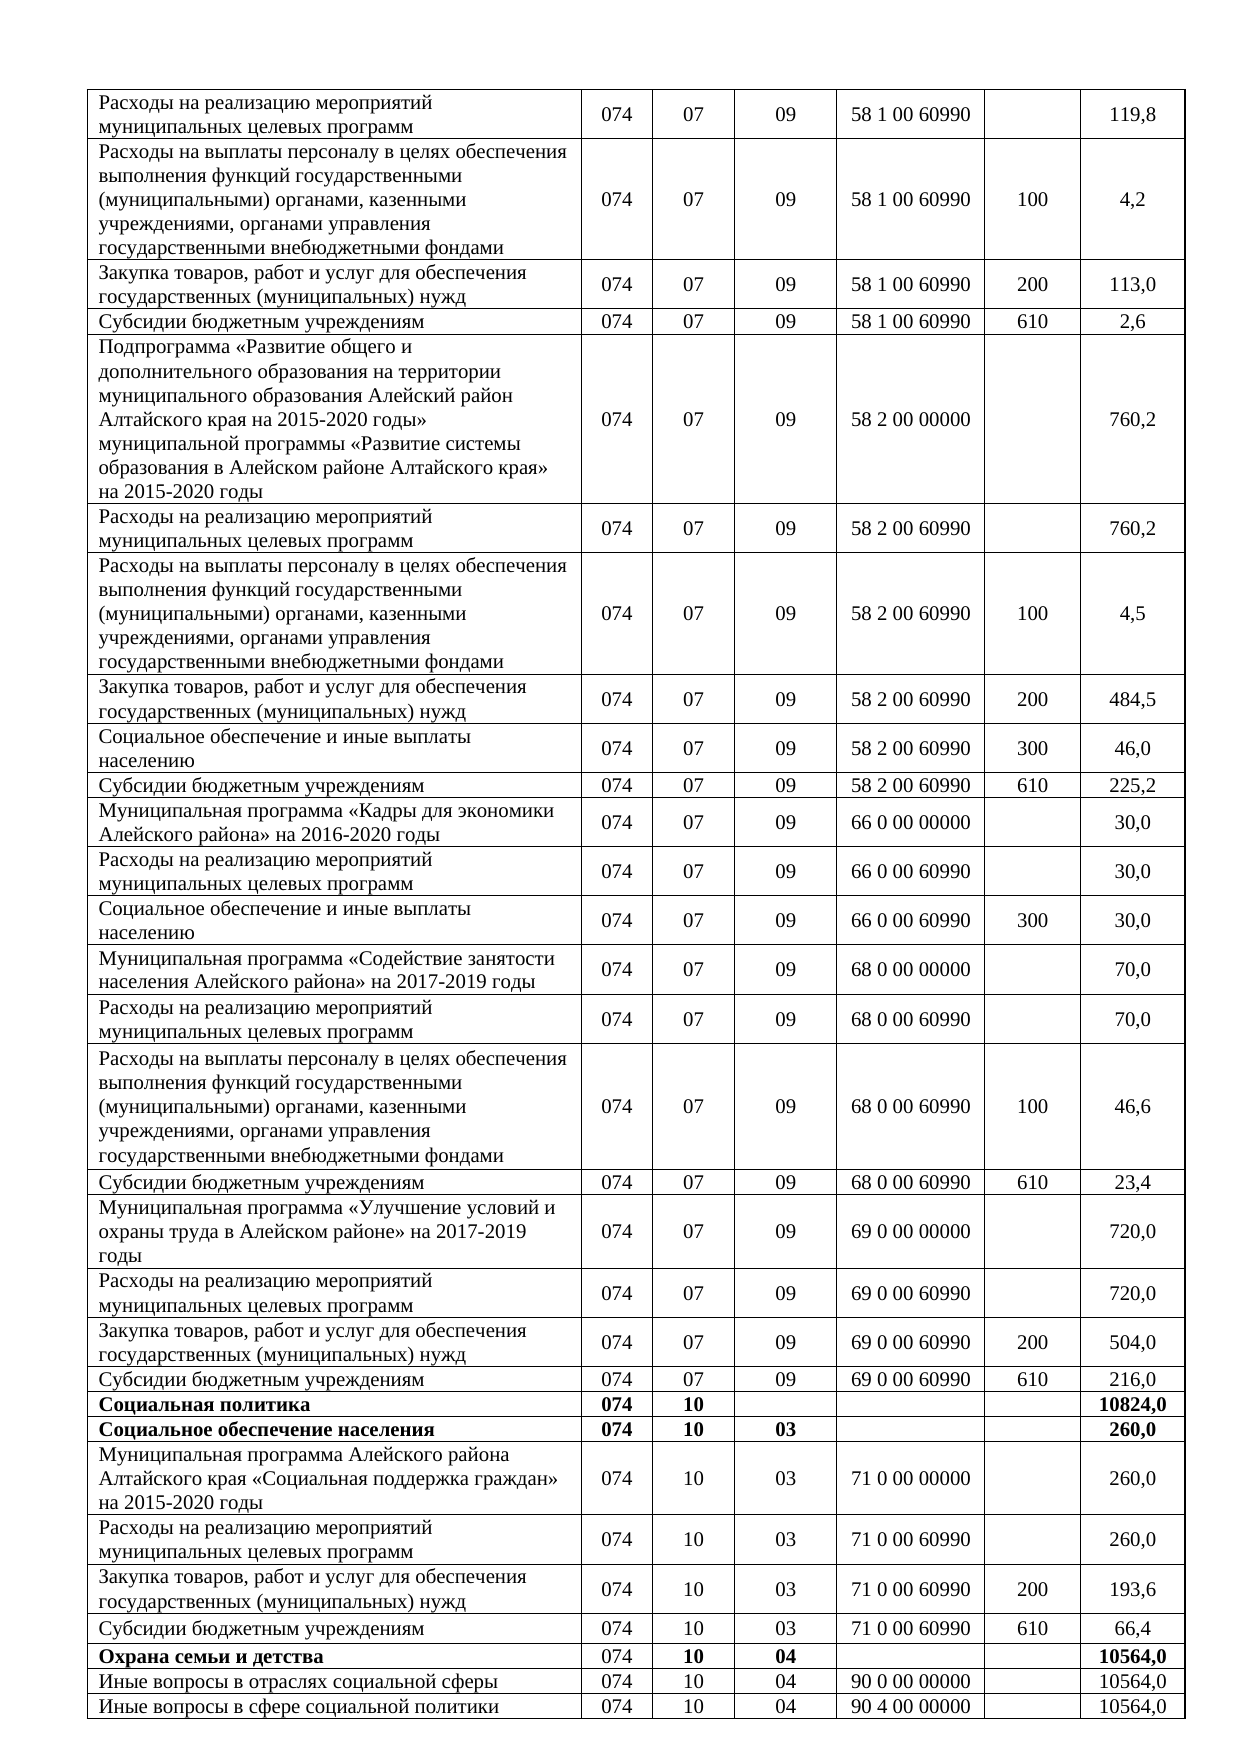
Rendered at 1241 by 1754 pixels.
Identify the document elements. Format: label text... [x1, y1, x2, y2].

table_cell 225,2 [1081, 773, 1184, 797]
table_cell 69 0 00 60990 [837, 1367, 984, 1391]
table_cell 69 0 00 60990 [837, 1318, 984, 1366]
table_cell 30,0 [1081, 847, 1184, 895]
table_cell [985, 847, 1080, 895]
table_cell 074 [582, 1367, 652, 1391]
table_cell Социальное обеспечение населения [88, 1417, 581, 1441]
table_cell 09 [735, 798, 836, 846]
table_cell 07 [653, 896, 734, 944]
table_cell 09 [735, 260, 836, 308]
table_cell 2,6 [1081, 309, 1184, 333]
table_cell 100 [985, 139, 1080, 259]
table_cell 200 [985, 260, 1080, 308]
table_cell 10 [653, 1515, 734, 1563]
table_cell 074 [582, 1565, 652, 1613]
table_cell 09 [735, 675, 836, 723]
table_cell 074 [582, 309, 652, 333]
table_cell Иные вопросы в сфере социальной политики [88, 1694, 581, 1718]
table_cell 23,4 [1081, 1170, 1184, 1194]
table_cell 074 [582, 260, 652, 308]
table_cell 90 0 00 00000 [837, 1669, 984, 1693]
table_cell 03 [735, 1515, 836, 1563]
table_cell 09 [735, 1170, 836, 1194]
table_cell [985, 1195, 1080, 1267]
table_cell [985, 1392, 1080, 1416]
table_cell 074 [582, 896, 652, 944]
table_cell 69 0 00 60990 [837, 1269, 984, 1317]
table_cell 216,0 [1081, 1367, 1184, 1391]
table_cell Иные вопросы в отраслях социальной сферы [88, 1669, 581, 1693]
table_cell 10564,0 [1081, 1669, 1184, 1693]
table_cell 58 2 00 60990 [837, 675, 984, 723]
table_cell 074 [582, 945, 652, 993]
table_cell 074 [582, 90, 652, 138]
table_cell 09 [735, 773, 836, 797]
table_cell Муниципальная программа «Кадры для экономики Алейского района» на 2016-2020 годы [88, 798, 581, 846]
table_cell 074 [582, 1694, 652, 1718]
table_cell 04 [735, 1694, 836, 1718]
table_cell 58 1 00 60990 [837, 260, 984, 308]
table_cell 03 [735, 1565, 836, 1613]
table_cell [985, 1515, 1080, 1563]
table_cell 10 [653, 1565, 734, 1613]
table_cell 69 0 00 00000 [837, 1195, 984, 1267]
table_cell 074 [582, 335, 652, 503]
table_cell 260,0 [1081, 1515, 1184, 1563]
table_cell 09 [735, 1318, 836, 1366]
table_cell 09 [735, 90, 836, 138]
table_cell 66 0 00 60990 [837, 896, 984, 944]
table_cell 260,0 [1081, 1442, 1184, 1514]
table_cell 46,0 [1081, 724, 1184, 772]
table_cell 113,0 [1081, 260, 1184, 308]
table_cell 07 [653, 1170, 734, 1194]
table_cell 074 [582, 1614, 652, 1643]
table_cell 04 [735, 1669, 836, 1693]
table_cell [985, 504, 1080, 552]
table_cell Муниципальная программа «Содействие занятости населения Алейского района» на 2017-2019 годы [88, 945, 581, 993]
table_cell 074 [582, 1442, 652, 1514]
table_cell 074 [582, 1318, 652, 1366]
table_cell 07 [653, 1044, 734, 1169]
table_cell 200 [985, 1565, 1080, 1613]
table_cell Социальное обеспечение и иные выплаты населению [88, 724, 581, 772]
table_cell 58 2 00 60990 [837, 773, 984, 797]
table_cell 58 2 00 60990 [837, 724, 984, 772]
table_cell Подпрограмма «Развитие общего и дополнительного образования на территории муниципального образования Алейский район Алтайского края на 2015-2020 годы» муниципальной программы «Развитие системы образования в Алейском районе Алтайского края» на 2015-2020 годы [88, 335, 581, 503]
table_cell 04 [735, 1644, 836, 1668]
table_cell 300 [985, 724, 1080, 772]
table_cell 07 [653, 847, 734, 895]
table_cell 610 [985, 1614, 1080, 1643]
table_cell 58 1 00 60990 [837, 309, 984, 333]
table_cell 68 0 00 00000 [837, 945, 984, 993]
table_cell 074 [582, 1044, 652, 1169]
table_cell 074 [582, 553, 652, 673]
table_cell 610 [985, 309, 1080, 333]
table_cell Субсидии бюджетным учреждениям [88, 1614, 581, 1643]
table_cell 09 [735, 1269, 836, 1317]
table_cell 720,0 [1081, 1269, 1184, 1317]
table_cell 03 [735, 1614, 836, 1643]
table_cell 66 0 00 60990 [837, 847, 984, 895]
table_cell [985, 335, 1080, 503]
table_cell Расходы на реализацию мероприятий муниципальных целевых программ [88, 1269, 581, 1317]
table_cell 09 [735, 504, 836, 552]
table_cell 193,6 [1081, 1565, 1184, 1613]
table_cell [985, 1442, 1080, 1514]
table_cell 07 [653, 1195, 734, 1267]
table_cell Закупка товаров, работ и услуг для обеспечения государственных (муниципальных) нужд [88, 1565, 581, 1613]
table_cell [985, 1269, 1080, 1317]
table_cell [985, 995, 1080, 1043]
table_cell 10 [653, 1614, 734, 1643]
table_cell Социальная политика [88, 1392, 581, 1416]
table_cell Охрана семьи и детства [88, 1644, 581, 1668]
table_cell 10 [653, 1442, 734, 1514]
table_cell 68 0 00 60990 [837, 1044, 984, 1169]
table_cell 09 [735, 335, 836, 503]
table_cell 720,0 [1081, 1195, 1184, 1267]
table_cell 074 [582, 1392, 652, 1416]
table_cell 07 [653, 335, 734, 503]
table_cell 09 [735, 553, 836, 673]
table_cell 074 [582, 1515, 652, 1563]
table_cell 10 [653, 1694, 734, 1718]
table_cell 074 [582, 504, 652, 552]
table_cell [985, 90, 1080, 138]
table_cell 07 [653, 675, 734, 723]
table_cell 610 [985, 1367, 1080, 1391]
table_cell [837, 1392, 984, 1416]
table_cell 71 0 00 60990 [837, 1565, 984, 1613]
table_cell 07 [653, 260, 734, 308]
table_cell 07 [653, 553, 734, 673]
table_cell 100 [985, 1044, 1080, 1169]
table_cell 66 0 00 00000 [837, 798, 984, 846]
table_cell Расходы на выплаты персоналу в целях обеспечения выполнения функций государственными (муниципальными) органами, казенными учреждениями, органами управления государственными внебюджетными фондами [88, 139, 581, 259]
table_cell [837, 1644, 984, 1668]
table_cell 10564,0 [1081, 1694, 1184, 1718]
table_cell 760,2 [1081, 335, 1184, 503]
table_cell Субсидии бюджетным учреждениям [88, 1170, 581, 1194]
table_cell Муниципальная программа «Улучшение условий и охраны труда в Алейском районе» на 2017-2019 годы [88, 1195, 581, 1267]
table_cell [985, 1669, 1080, 1693]
table_cell 71 0 00 60990 [837, 1614, 984, 1643]
table_cell 07 [653, 504, 734, 552]
table_cell 09 [735, 139, 836, 259]
table_cell Расходы на выплаты персоналу в целях обеспечения выполнения функций государственными (муниципальными) органами, казенными учреждениями, органами управления государственными внебюджетными фондами [88, 1044, 581, 1169]
table_cell 07 [653, 1269, 734, 1317]
table_cell 58 2 00 60990 [837, 504, 984, 552]
table_cell 200 [985, 1318, 1080, 1366]
table_cell 10564,0 [1081, 1644, 1184, 1668]
table_cell Расходы на реализацию мероприятий муниципальных целевых программ [88, 90, 581, 138]
table_cell 03 [735, 1417, 836, 1441]
table_cell 07 [653, 945, 734, 993]
table_cell 074 [582, 675, 652, 723]
table_cell 074 [582, 724, 652, 772]
table_cell 10 [653, 1669, 734, 1693]
table_cell 46,6 [1081, 1044, 1184, 1169]
table_cell 09 [735, 945, 836, 993]
table_cell 300 [985, 896, 1080, 944]
table_cell 760,2 [1081, 504, 1184, 552]
table_cell Закупка товаров, работ и услуг для обеспечения государственных (муниципальных) нужд [88, 675, 581, 723]
table_cell 71 0 00 00000 [837, 1442, 984, 1514]
table_cell 100 [985, 553, 1080, 673]
table_cell 09 [735, 724, 836, 772]
table_cell Расходы на реализацию мероприятий муниципальных целевых программ [88, 504, 581, 552]
table_cell 260,0 [1081, 1417, 1184, 1441]
table_cell Закупка товаров, работ и услуг для обеспечения государственных (муниципальных) нужд [88, 1318, 581, 1366]
table_cell 90 4 00 00000 [837, 1694, 984, 1718]
table_cell 074 [582, 1644, 652, 1668]
table_cell 58 1 00 60990 [837, 90, 984, 138]
table_cell [985, 1644, 1080, 1668]
table_cell 58 2 00 00000 [837, 335, 984, 503]
table_cell 71 0 00 60990 [837, 1515, 984, 1563]
table_cell [837, 1417, 984, 1441]
table_cell 30,0 [1081, 798, 1184, 846]
table_cell [985, 798, 1080, 846]
table_cell Субсидии бюджетным учреждениям [88, 1367, 581, 1391]
table_cell 07 [653, 1367, 734, 1391]
table_cell Муниципальная программа Алейского района Алтайского края «Социальная поддержка граждан» на 2015-2020 годы [88, 1442, 581, 1514]
table_cell 09 [735, 1367, 836, 1391]
table_cell [985, 1694, 1080, 1718]
table_cell Расходы на выплаты персоналу в целях обеспечения выполнения функций государственными (муниципальными) органами, казенными учреждениями, органами управления государственными внебюджетными фондами [88, 553, 581, 673]
table_cell 074 [582, 1417, 652, 1441]
table_cell 09 [735, 896, 836, 944]
table_cell 07 [653, 90, 734, 138]
table_cell 07 [653, 724, 734, 772]
table_cell Закупка товаров, работ и услуг для обеспечения государственных (муниципальных) нужд [88, 260, 581, 308]
table_cell 074 [582, 1170, 652, 1194]
table_cell 09 [735, 309, 836, 333]
table_cell 03 [735, 1442, 836, 1514]
table_cell 4,5 [1081, 553, 1184, 673]
table_cell 68 0 00 60990 [837, 995, 984, 1043]
table_cell 074 [582, 1269, 652, 1317]
table_cell 07 [653, 995, 734, 1043]
table_cell 09 [735, 1195, 836, 1267]
table_cell 074 [582, 139, 652, 259]
table_cell 30,0 [1081, 896, 1184, 944]
table_cell 10824,0 [1081, 1392, 1184, 1416]
table_cell 68 0 00 60990 [837, 1170, 984, 1194]
table_cell 07 [653, 798, 734, 846]
table_cell 074 [582, 773, 652, 797]
table_cell 10 [653, 1644, 734, 1668]
table_cell 610 [985, 1170, 1080, 1194]
table_cell 09 [735, 1044, 836, 1169]
table_cell 484,5 [1081, 675, 1184, 723]
table_cell Расходы на реализацию мероприятий муниципальных целевых программ [88, 1515, 581, 1563]
table_cell 4,2 [1081, 139, 1184, 259]
table_cell 70,0 [1081, 995, 1184, 1043]
table_cell 09 [735, 847, 836, 895]
table_cell Субсидии бюджетным учреждениям [88, 309, 581, 333]
table_cell 07 [653, 309, 734, 333]
table_cell 074 [582, 1669, 652, 1693]
table_cell 09 [735, 995, 836, 1043]
table_cell 10 [653, 1417, 734, 1441]
table_cell 610 [985, 773, 1080, 797]
table_cell 66,4 [1081, 1614, 1184, 1643]
table_cell [985, 1417, 1080, 1441]
table_cell Социальное обеспечение и иные выплаты населению [88, 896, 581, 944]
table_cell [735, 1392, 836, 1416]
table_cell 074 [582, 798, 652, 846]
table_cell Субсидии бюджетным учреждениям [88, 773, 581, 797]
table_cell 10 [653, 1392, 734, 1416]
table_cell Расходы на реализацию мероприятий муниципальных целевых программ [88, 847, 581, 895]
table_cell 074 [582, 847, 652, 895]
table_cell 07 [653, 773, 734, 797]
table_cell 58 2 00 60990 [837, 553, 984, 673]
table_cell [985, 945, 1080, 993]
table_cell 58 1 00 60990 [837, 139, 984, 259]
table_cell 504,0 [1081, 1318, 1184, 1366]
table_cell 07 [653, 139, 734, 259]
table_cell 074 [582, 995, 652, 1043]
table_cell 074 [582, 1195, 652, 1267]
table_cell 119,8 [1081, 90, 1184, 138]
table_cell 70,0 [1081, 945, 1184, 993]
table_cell 200 [985, 675, 1080, 723]
table_cell 07 [653, 1318, 734, 1366]
table_cell Расходы на реализацию мероприятий муниципальных целевых программ [88, 995, 581, 1043]
